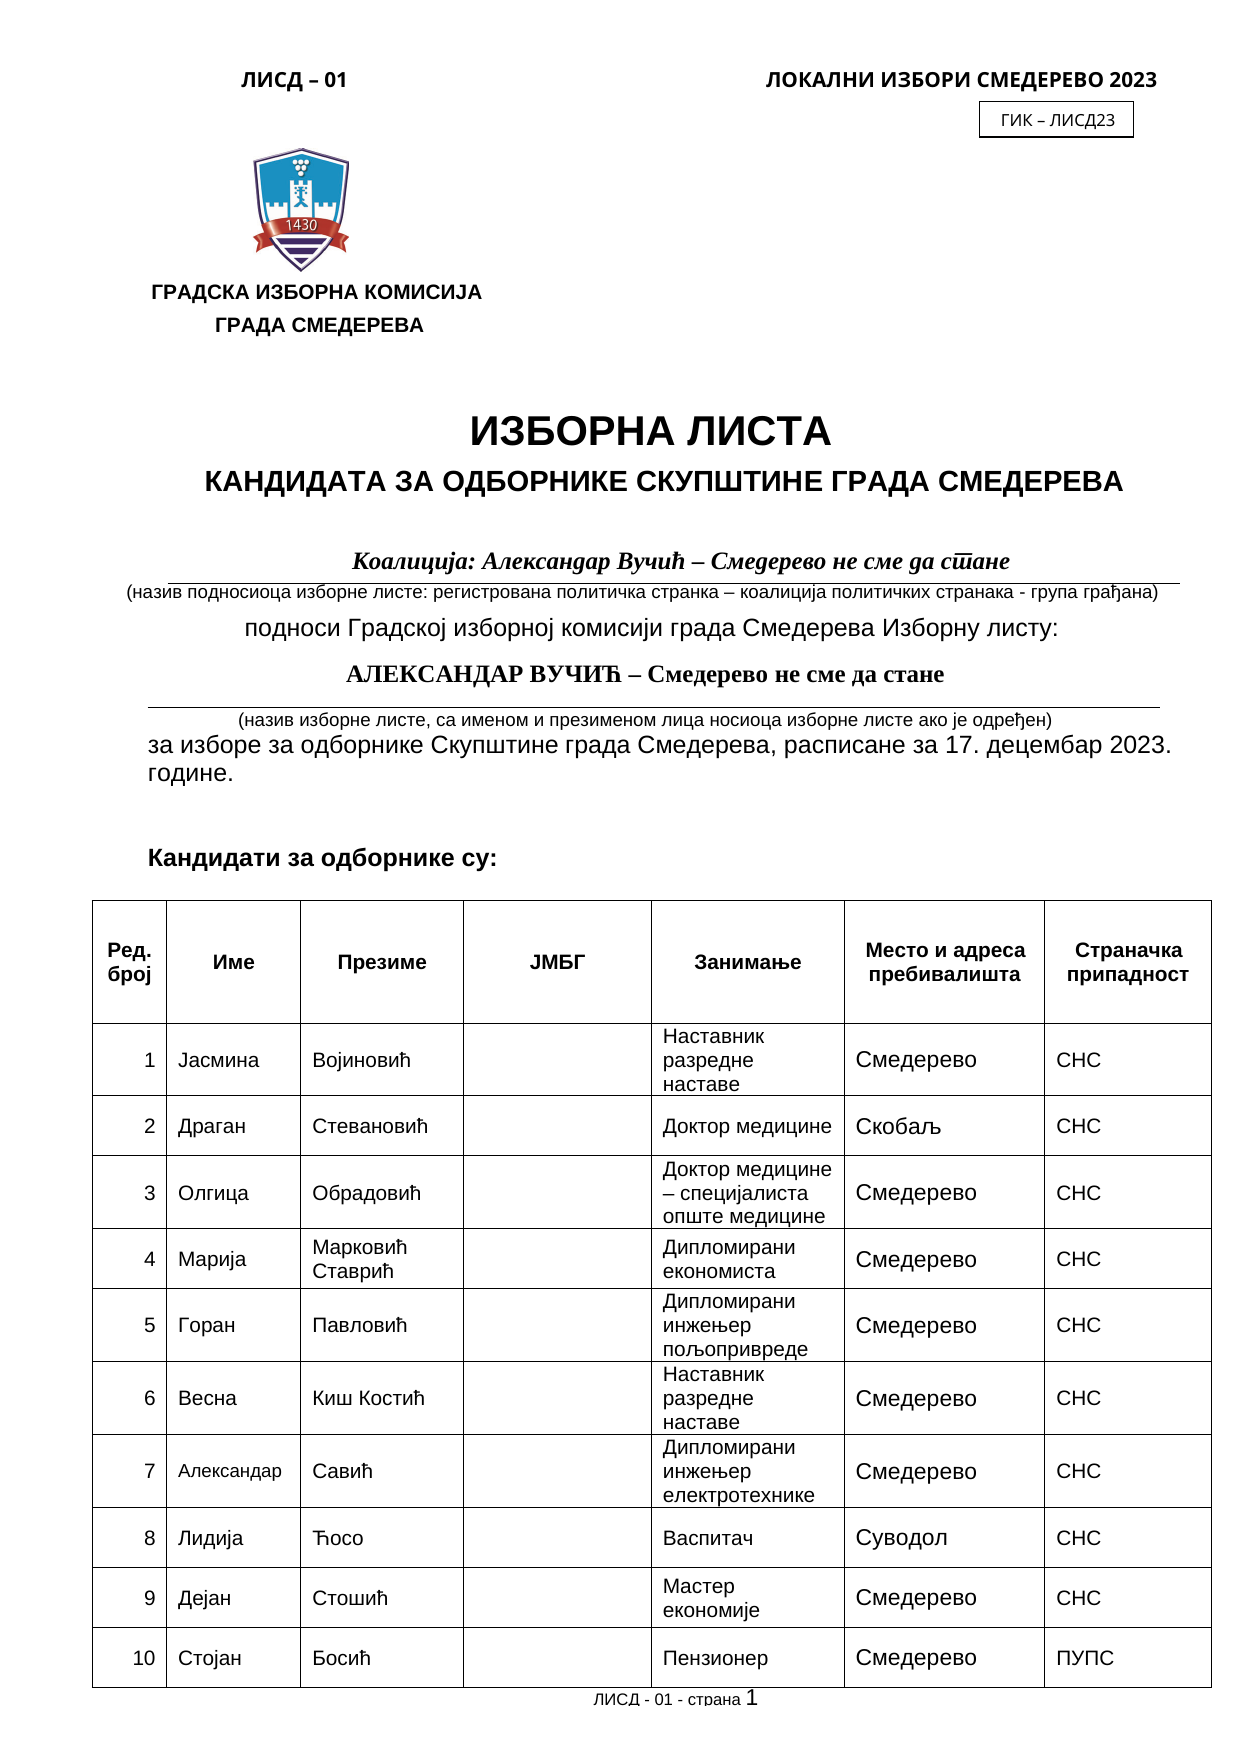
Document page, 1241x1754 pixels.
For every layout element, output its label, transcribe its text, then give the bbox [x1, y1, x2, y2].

table_cell Смедерево [845, 1156, 1044, 1228]
table_cell СНС [1045, 1508, 1211, 1567]
table_cell [464, 1229, 651, 1288]
table_cell Смедерево [845, 1568, 1044, 1627]
table_cell СНС [1045, 1435, 1211, 1507]
table_cell 4 [93, 1229, 166, 1288]
table_cell 7 [93, 1435, 166, 1507]
table_cell [464, 1024, 651, 1095]
table_cell Скобаљ [845, 1096, 1044, 1155]
table_cell Киш Костић [301, 1362, 463, 1434]
table_header Занимање [652, 901, 844, 1022]
table_cell Ћосо [301, 1508, 463, 1567]
table_cell Стевановић [301, 1096, 463, 1155]
table_cell ПУПС [1045, 1628, 1211, 1687]
table_cell Наставник разредне наставе [652, 1024, 844, 1095]
table_cell Доктор медицине [652, 1096, 844, 1155]
table_cell Васпитач [652, 1508, 844, 1567]
text (назив изборне листе, са именом и презименом лица носиоца изборне листе ако је одређен) [79, 688, 1211, 730]
table_header ЈМБГ [464, 901, 651, 1022]
table_cell Суводол [845, 1508, 1044, 1567]
table_header Страначка припадност [1045, 901, 1211, 1022]
table_cell Јасмина [167, 1024, 300, 1095]
table_header Место и адреса пребивалишта [845, 901, 1044, 1022]
table_cell [464, 1508, 651, 1567]
table_cell Смедерево [845, 1289, 1044, 1361]
table_cell Весна [167, 1362, 300, 1434]
table_cell Дипломирани инжењер електротехнике [652, 1435, 844, 1507]
table_cell СНС [1045, 1024, 1211, 1095]
table_cell Павловић [301, 1289, 463, 1361]
table_cell Пензионер [652, 1628, 844, 1687]
table_cell Смедерево [845, 1435, 1044, 1507]
table_cell 3 [93, 1156, 166, 1228]
table_cell СНС [1045, 1362, 1211, 1434]
table_cell Наставник разредне наставе [652, 1362, 844, 1434]
table_cell Смедерево [845, 1229, 1044, 1288]
subtitle за изборе за одборнике Скупштине града Смедерева, расписане за 17. децембар 2023. године. [148, 730, 1211, 788]
table_cell 2 [93, 1096, 166, 1155]
table_cell Смедерево [845, 1628, 1044, 1687]
table_cell 5 [93, 1289, 166, 1361]
table_cell СНС [1045, 1568, 1211, 1627]
table_cell Горан [167, 1289, 300, 1361]
table_cell [464, 1568, 651, 1627]
table_cell [464, 1628, 651, 1687]
text ГРАДА СМЕДЕРЕВА [90, 313, 544, 337]
table_cell Драган [167, 1096, 300, 1155]
subtitle подноси Градској изборној комисији града Смедерева Изборну листу: [148, 613, 1155, 642]
picture [252, 148, 349, 272]
table_cell Стошић [301, 1568, 463, 1627]
table_cell Олгица [167, 1156, 300, 1228]
title ИЗБОРНА ЛИСТА [90, 406, 1211, 454]
table_cell Марија [167, 1229, 300, 1288]
text Коалиција: Александар Вучић – Смедерево не сме да стане [79, 546, 1211, 574]
text Кандидати за одборнике су: [148, 843, 1211, 872]
table_cell [464, 1156, 651, 1228]
text КАНДИДАТА ЗА ОДБОРНИКЕ СКУПШТИНЕ ГРАДА СМЕДЕРЕВА [204, 464, 1211, 498]
table_cell Обрадовић [301, 1156, 463, 1228]
table_cell Дипломирани инжењер пољопривреде [652, 1289, 844, 1361]
table_cell Доктор медицине – специјалиста опште медицине [652, 1156, 844, 1228]
table_cell Дипломирани економиста [652, 1229, 844, 1288]
table_cell Мастер економије [652, 1568, 844, 1627]
table_cell Стојан [167, 1628, 300, 1687]
table_cell [464, 1435, 651, 1507]
text ГРАДСКА ИЗБОРНА КОМИСИЈА [90, 280, 544, 304]
text (назив подносиоца изборне листе: регистрована политичка странка – коалиција политичких странака - група грађана) [79, 574, 1211, 603]
table_cell 9 [93, 1568, 166, 1627]
table_cell Александар [167, 1435, 300, 1507]
table_cell Лидија [167, 1508, 300, 1567]
text АЛЕКСАНДАР ВУЧИЋ – Смедерево не сме да стане [79, 659, 1211, 688]
table_cell СНС [1045, 1289, 1211, 1361]
table_header Презиме [301, 901, 463, 1022]
table_cell СНС [1045, 1229, 1211, 1288]
table_cell СНС [1045, 1156, 1211, 1228]
table_cell Смедерево [845, 1362, 1044, 1434]
table_header Име [167, 901, 300, 1022]
table_cell [464, 1362, 651, 1434]
table_cell Смедерево [845, 1024, 1044, 1095]
table_cell 6 [93, 1362, 166, 1434]
subtitle ЛИСД – 01 ЛОКАЛНИ ИЗБОРИ СМЕДЕРЕВО 2023 [165, 65, 1211, 93]
table_cell Дејан [167, 1568, 300, 1627]
table_cell Марковић Ставрић [301, 1229, 463, 1288]
table_cell [464, 1096, 651, 1155]
table_cell [464, 1289, 651, 1361]
table_cell 8 [93, 1508, 166, 1567]
table_cell СНС [1045, 1096, 1211, 1155]
table_cell 1 [93, 1024, 166, 1095]
table_cell Босић [301, 1628, 463, 1687]
table_cell Војиновић [301, 1024, 463, 1095]
table_cell 10 [93, 1628, 166, 1687]
table_cell Савић [301, 1435, 463, 1507]
table_header Ред. број [93, 901, 166, 1022]
